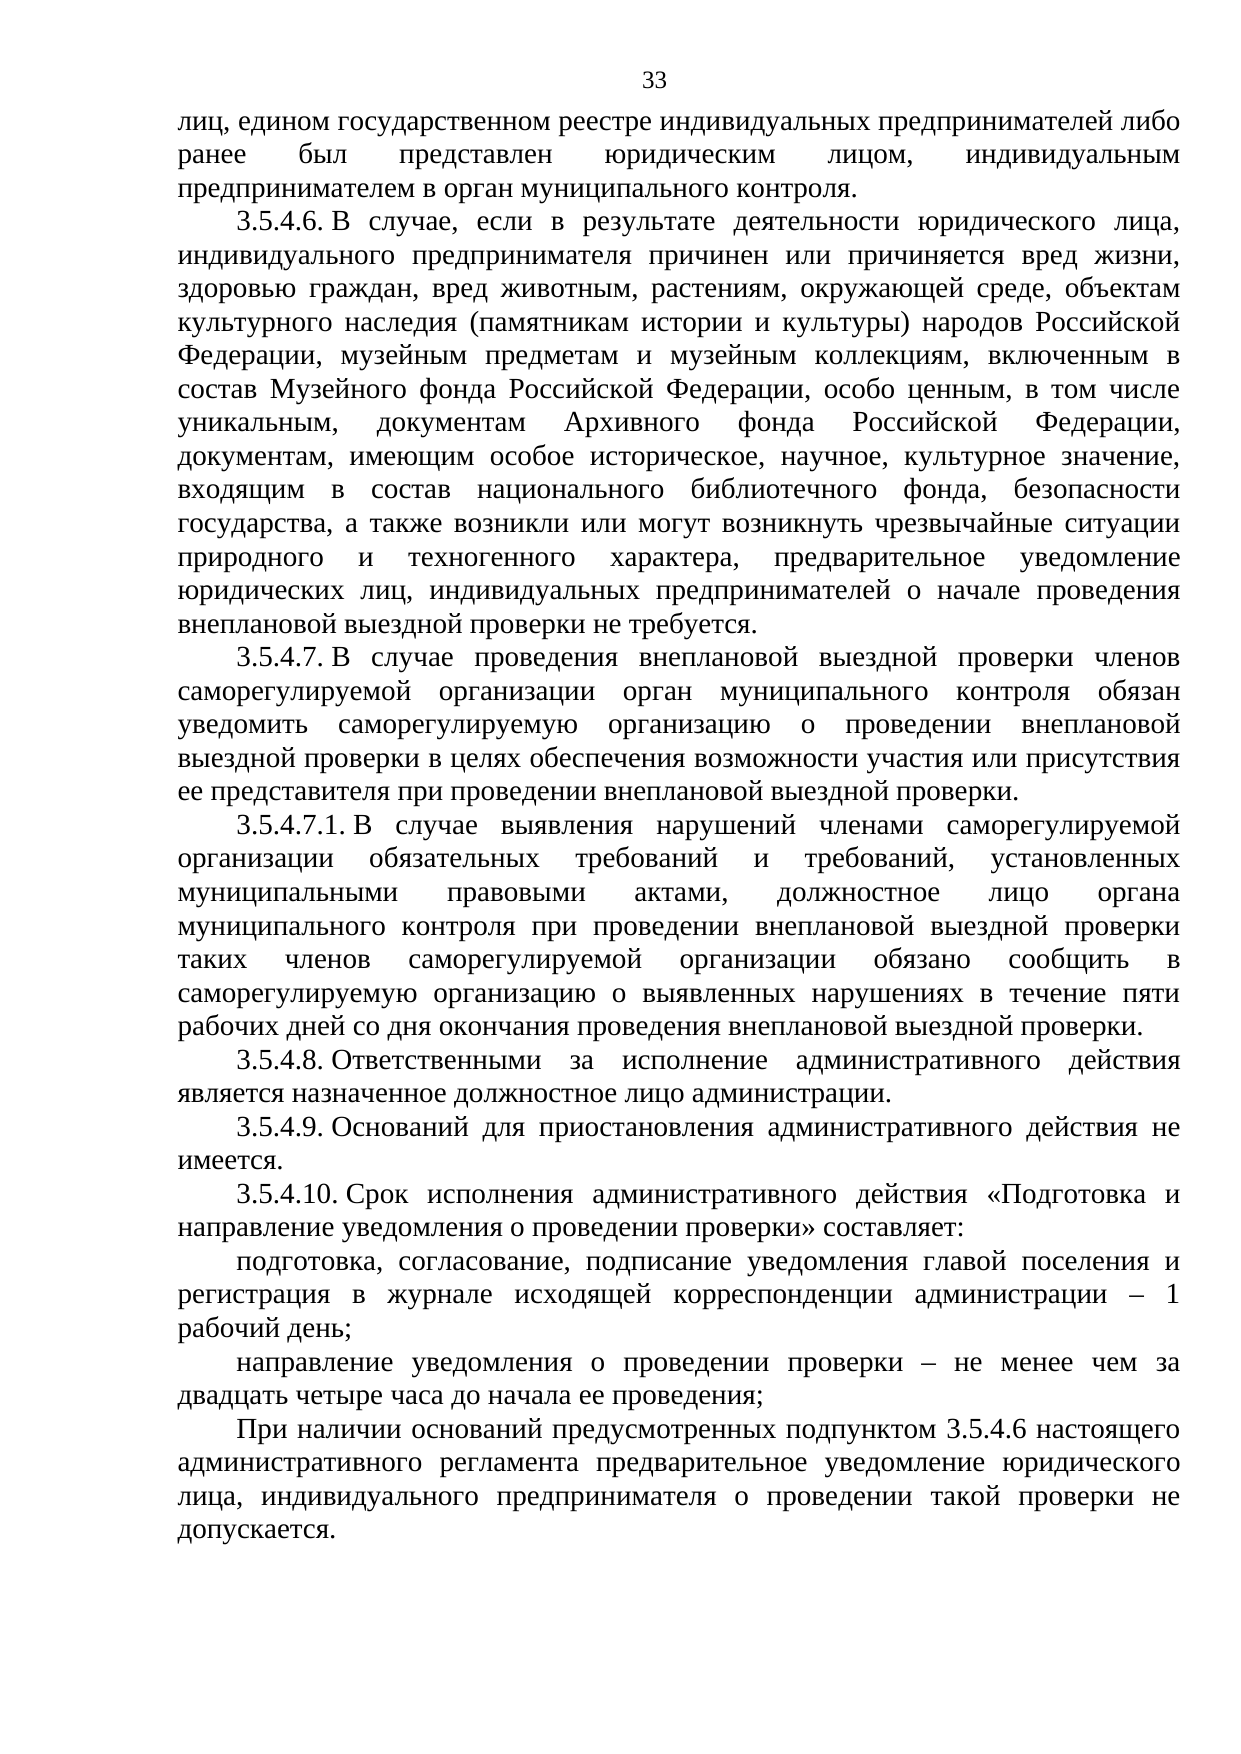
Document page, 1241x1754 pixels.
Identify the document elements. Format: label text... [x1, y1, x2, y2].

text 3.5.4.7.1. В случае выявления нарушений членами саморегулируемой организации обязательных требований и требований, установленных муниципальными правовыми актами, должностное лицо органа муниципального контроля при проведении внеплановой выездной проверки таких членов саморегулируемой организации обязано сообщить в саморегулируемую организацию о выявленных нарушениях в течение пяти рабочих дней со дня окончания проведения внеплановой выездной проверки. [177, 807, 1181, 1042]
text 3.5.4.7. В случае проведения внеплановой выездной проверки членов саморегулируемой организации орган муниципального контроля обязан уведомить саморегулируемую организацию о проведении внеплановой выездной проверки в целях обеспечения возможности участия или присутствия ее представителя при проведении внеплановой выездной проверки. [177, 639, 1181, 807]
text 3.5.4.9. Оснований для приостановления административного действия не имеется. [177, 1109, 1181, 1176]
text 3.5.4.6. В случае, если в результате деятельности юридического лица, индивидуального предпринимателя причинен или причиняется вред жизни, здоровью граждан, вред животным, растениям, окружающей среде, объектам культурного наследия (памятникам истории и культуры) народов Российской Федерации, музейным предметам и музейным коллекциям, включенным в состав Музейного фонда Российской Федерации, особо ценным, в том числе уникальным, документам Архивного фонда Российской Федерации, документам, имеющим особое историческое, научное, культурное значение, входящим в состав национального библиотечного фонда, безопасности государства, а также возникли или могут возникнуть чрезвычайные ситуации природного и техногенного характера, предварительное уведомление юридических лиц, индивидуальных предпринимателей о начале проведения внеплановой выездной проверки не требуется. [177, 203, 1181, 639]
text 3.5.4.10. Срок исполнения административного действия «Подготовка и направление уведомления о проведении проверки» составляет: [177, 1176, 1181, 1243]
text направление уведомления о проведении проверки – не менее чем за двадцать четыре часа до начала ее проведения; [177, 1344, 1181, 1411]
text При наличии оснований предусмотренных подпунктом 3.5.4.6 настоящего административного регламента предварительное уведомление юридического лица, индивидуального предпринимателя о проведении такой проверки не допускается. [177, 1411, 1181, 1545]
text 3.5.4.8. Ответственными за исполнение административного действия является назначенное должностное лицо администрации. [177, 1042, 1181, 1109]
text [177, 103, 1181, 203]
text подготовка, согласование, подписание уведомления главой поселения и регистрация в журнале исходящей корреспонденции администрации – 1 рабочий день; [177, 1243, 1181, 1344]
